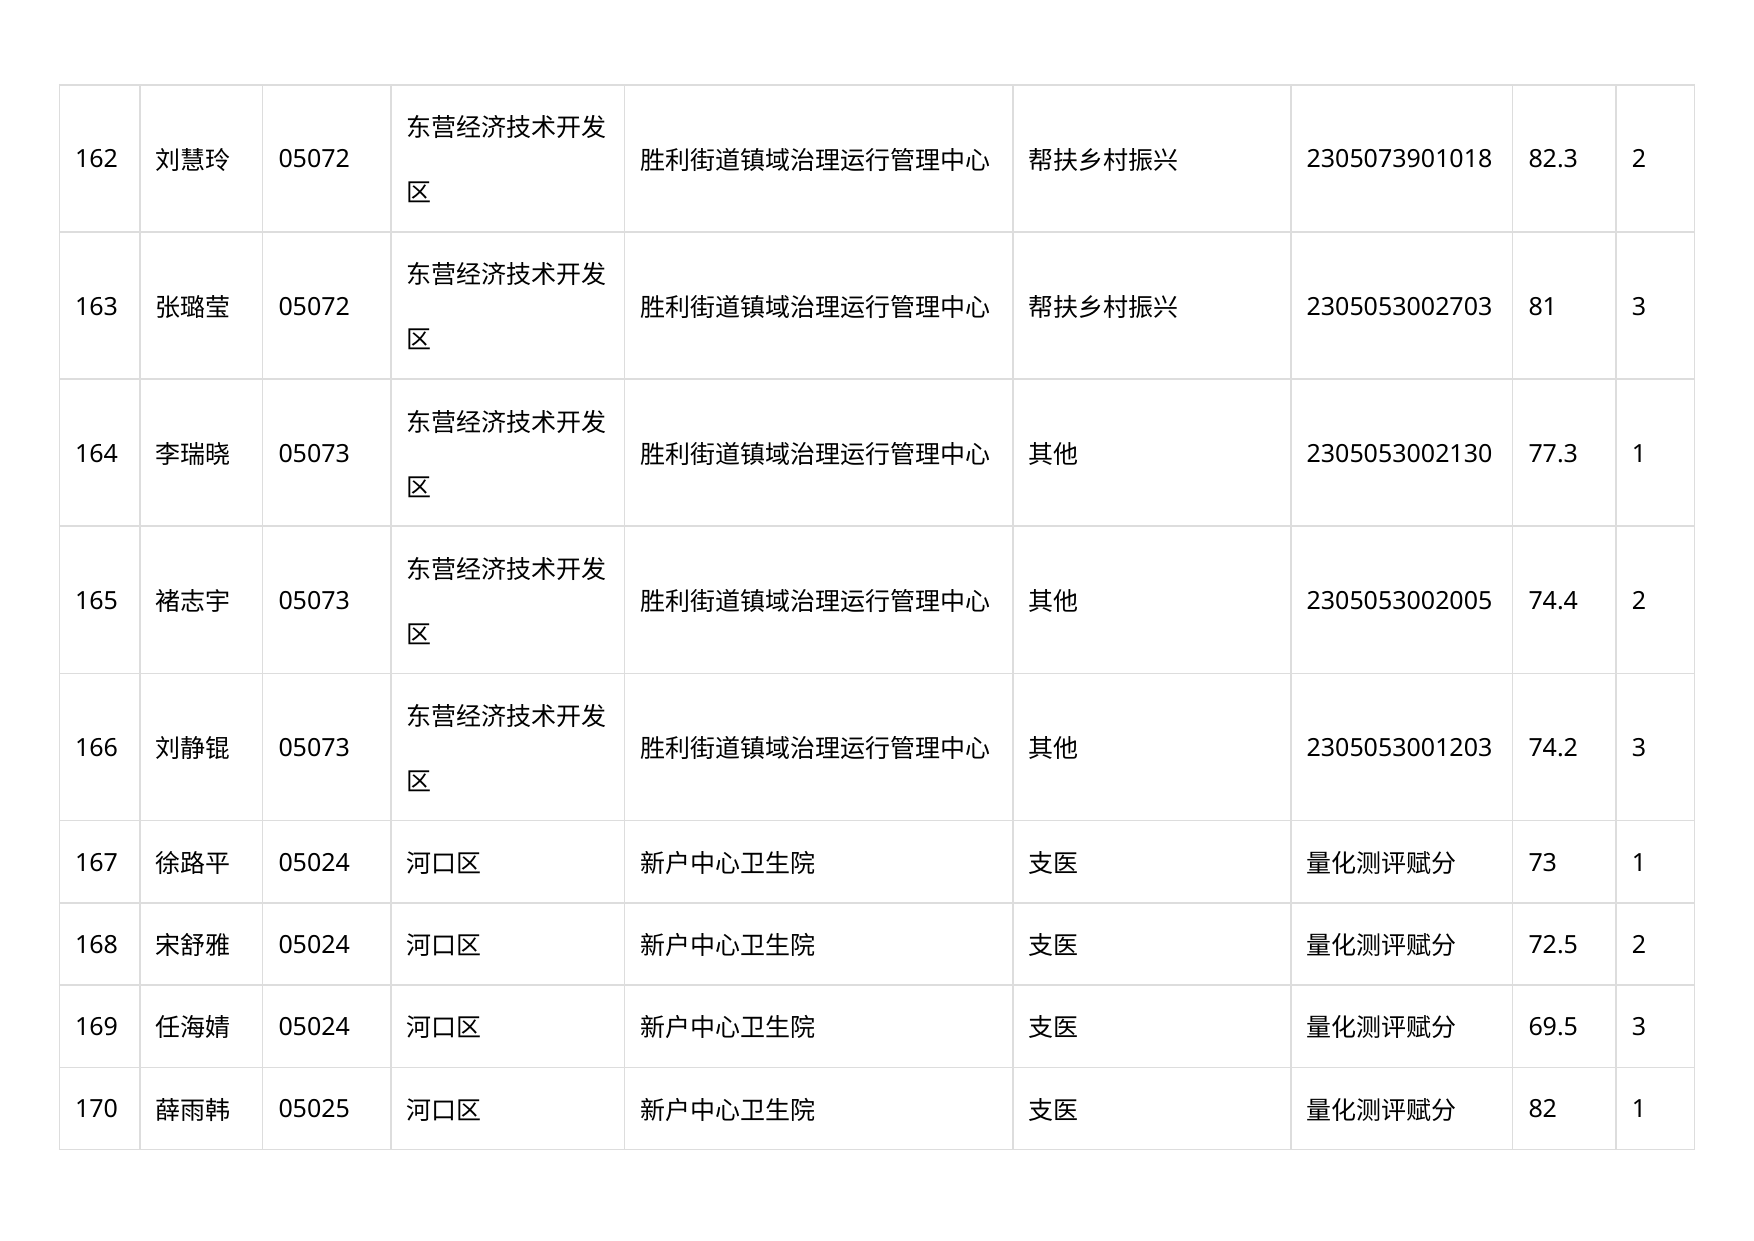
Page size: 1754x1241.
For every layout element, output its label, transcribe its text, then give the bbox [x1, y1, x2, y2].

table_cell 2305073901018 [1292, 86, 1512, 231]
table_cell 170 [60, 1068, 139, 1148]
table_cell 05025 [263, 1068, 390, 1148]
table_cell 新户中心卫生院 [625, 986, 1012, 1066]
table_cell 164 [60, 380, 139, 525]
table_cell 支医 [1014, 821, 1290, 902]
table_cell 东营经济技术开发区 [392, 527, 624, 673]
table_cell 05073 [263, 527, 390, 673]
table_cell 2 [1617, 86, 1694, 231]
table_cell 05072 [263, 233, 390, 378]
table_cell 2305053002005 [1292, 527, 1512, 673]
table_cell 82 [1513, 1068, 1615, 1148]
table_cell 新户中心卫生院 [625, 1068, 1012, 1148]
table_cell 量化测评赋分 [1292, 1068, 1512, 1148]
table_cell 宋舒雅 [141, 904, 262, 984]
table_cell 1 [1617, 1068, 1694, 1148]
table_cell 3 [1617, 986, 1694, 1066]
table_cell 东营经济技术开发区 [392, 380, 624, 525]
table_cell 3 [1617, 674, 1694, 820]
table_cell 05072 [263, 86, 390, 231]
table_cell 河口区 [392, 1068, 624, 1148]
table_cell 任海婧 [141, 986, 262, 1066]
table_cell 82.3 [1513, 86, 1615, 231]
table_cell 河口区 [392, 986, 624, 1066]
table_cell 支医 [1014, 986, 1290, 1066]
table_cell 74.2 [1513, 674, 1615, 820]
table_cell 73 [1513, 821, 1615, 902]
table_cell 量化测评赋分 [1292, 821, 1512, 902]
table_cell 2305053001203 [1292, 674, 1512, 820]
table_cell 其他 [1014, 380, 1290, 525]
table_cell 薛雨韩青 [141, 1068, 262, 1148]
table_cell 张璐莹 [141, 233, 262, 378]
table_cell 东营经济技术开发区 [392, 233, 624, 378]
table_cell 帮扶乡村振兴 [1014, 233, 1290, 378]
table_cell 支医 [1014, 904, 1290, 984]
table_cell 量化测评赋分 [1292, 986, 1512, 1066]
table_cell 2 [1617, 527, 1694, 673]
table_cell 05024 [263, 904, 390, 984]
table_cell 05024 [263, 821, 390, 902]
table_cell 165 [60, 527, 139, 673]
table_cell 05073 [263, 380, 390, 525]
table_cell 刘慧玲 [141, 86, 262, 231]
table_cell 05024 [263, 986, 390, 1066]
table_cell 72.5 [1513, 904, 1615, 984]
table_cell 74.4 [1513, 527, 1615, 673]
table_cell 河口区 [392, 904, 624, 984]
table_cell 77.3 [1513, 380, 1615, 525]
table_cell 2305053002703 [1292, 233, 1512, 378]
table_cell 167 [60, 821, 139, 902]
table_cell 1 [1617, 380, 1694, 525]
table_cell 69.5 [1513, 986, 1615, 1066]
table_cell 其他 [1014, 527, 1290, 673]
table_cell 3 [1617, 233, 1694, 378]
table_cell 其他 [1014, 674, 1290, 820]
table_cell 169 [60, 986, 139, 1066]
table_cell 刘静锟 [141, 674, 262, 820]
table_cell 1 [1617, 821, 1694, 902]
table_cell 李瑞晓 [141, 380, 262, 525]
table_cell 胜利街道镇域治理运行管理中心 [625, 233, 1012, 378]
table_cell 支医 [1014, 1068, 1290, 1148]
table_cell 胜利街道镇域治理运行管理中心 [625, 380, 1012, 525]
table_cell 徐路平 [141, 821, 262, 902]
table_cell 褚志宇 [141, 527, 262, 673]
table_cell 量化测评赋分 [1292, 904, 1512, 984]
table_cell 162 [60, 86, 139, 231]
table_cell 168 [60, 904, 139, 984]
table_cell 东营经济技术开发区 [392, 674, 624, 820]
table_cell 东营经济技术开发区 [392, 86, 624, 231]
table_cell 河口区 [392, 821, 624, 902]
table_cell 81 [1513, 233, 1615, 378]
table_cell 新户中心卫生院 [625, 904, 1012, 984]
table_cell 2 [1617, 904, 1694, 984]
table_cell 胜利街道镇域治理运行管理中心 [625, 674, 1012, 820]
table_cell 帮扶乡村振兴 [1014, 86, 1290, 231]
table_cell 新户中心卫生院 [625, 821, 1012, 902]
table_cell 2305053002130 [1292, 380, 1512, 525]
table_cell 胜利街道镇域治理运行管理中心 [625, 527, 1012, 673]
table_cell 163 [60, 233, 139, 378]
table_cell 166 [60, 674, 139, 820]
table_cell 胜利街道镇域治理运行管理中心 [625, 86, 1012, 231]
table_cell 05073 [263, 674, 390, 820]
